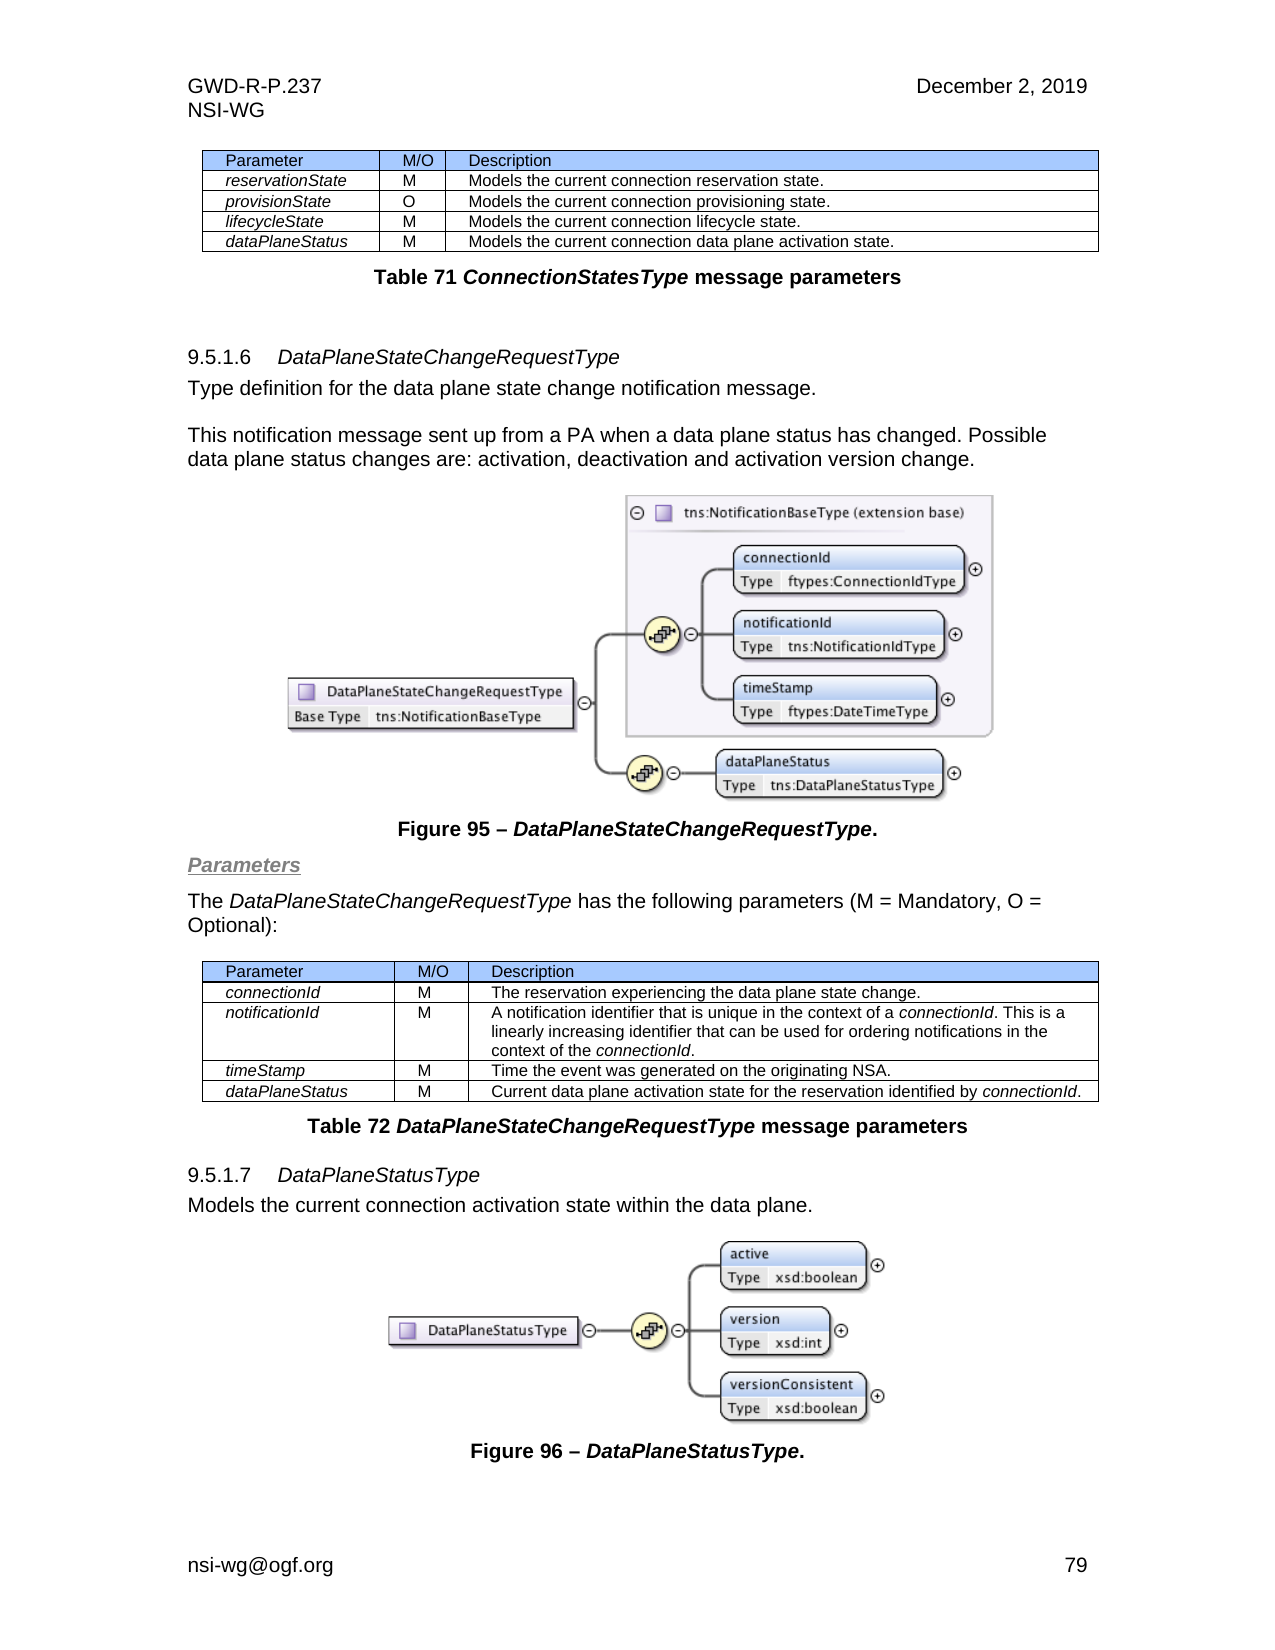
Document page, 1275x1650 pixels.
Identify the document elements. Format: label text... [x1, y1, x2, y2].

text Table 72 DataPlaneStateChangeRequestType message parameters [187, 1114, 1087, 1138]
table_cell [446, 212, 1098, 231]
text Type definition for the data plane state change notification message. This notification message sent up from a PA when a data plane status has changed. Possible data plane status changes are: activation, deactivation and activation version change. [187, 375, 1087, 471]
text Table 71 ConnectionStatesType message parameters [187, 264, 1087, 288]
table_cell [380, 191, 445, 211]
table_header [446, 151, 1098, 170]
text Parameters [187, 853, 1087, 877]
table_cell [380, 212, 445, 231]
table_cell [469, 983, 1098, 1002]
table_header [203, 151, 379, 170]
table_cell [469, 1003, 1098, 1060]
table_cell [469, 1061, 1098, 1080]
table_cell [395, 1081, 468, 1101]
picture [287, 495, 995, 804]
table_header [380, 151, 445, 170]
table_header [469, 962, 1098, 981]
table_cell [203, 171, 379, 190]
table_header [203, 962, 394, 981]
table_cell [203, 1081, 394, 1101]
picture [388, 1241, 887, 1427]
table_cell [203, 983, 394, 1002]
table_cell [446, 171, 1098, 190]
text The DataPlaneStateChangeRequestType has the following parameters (M = Mandatory, O = Optional): [187, 889, 1087, 937]
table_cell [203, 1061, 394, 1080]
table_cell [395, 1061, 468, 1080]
subtitle DataPlaneStateChangeRequestType [187, 345, 1087, 369]
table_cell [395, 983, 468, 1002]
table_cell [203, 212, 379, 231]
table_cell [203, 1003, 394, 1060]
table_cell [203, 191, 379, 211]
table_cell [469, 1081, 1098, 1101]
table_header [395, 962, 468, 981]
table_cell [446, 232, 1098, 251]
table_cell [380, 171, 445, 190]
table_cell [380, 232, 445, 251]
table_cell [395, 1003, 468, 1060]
text Models the current connection activation state within the data plane. [187, 1193, 1087, 1217]
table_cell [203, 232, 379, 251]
text Figure 96 – DataPlaneStatusType. [187, 1439, 1087, 1463]
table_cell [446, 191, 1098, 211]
subtitle DataPlaneStatusType [187, 1163, 1087, 1187]
text Figure 95 – DataPlaneStateChangeRequestType. [187, 816, 1087, 840]
